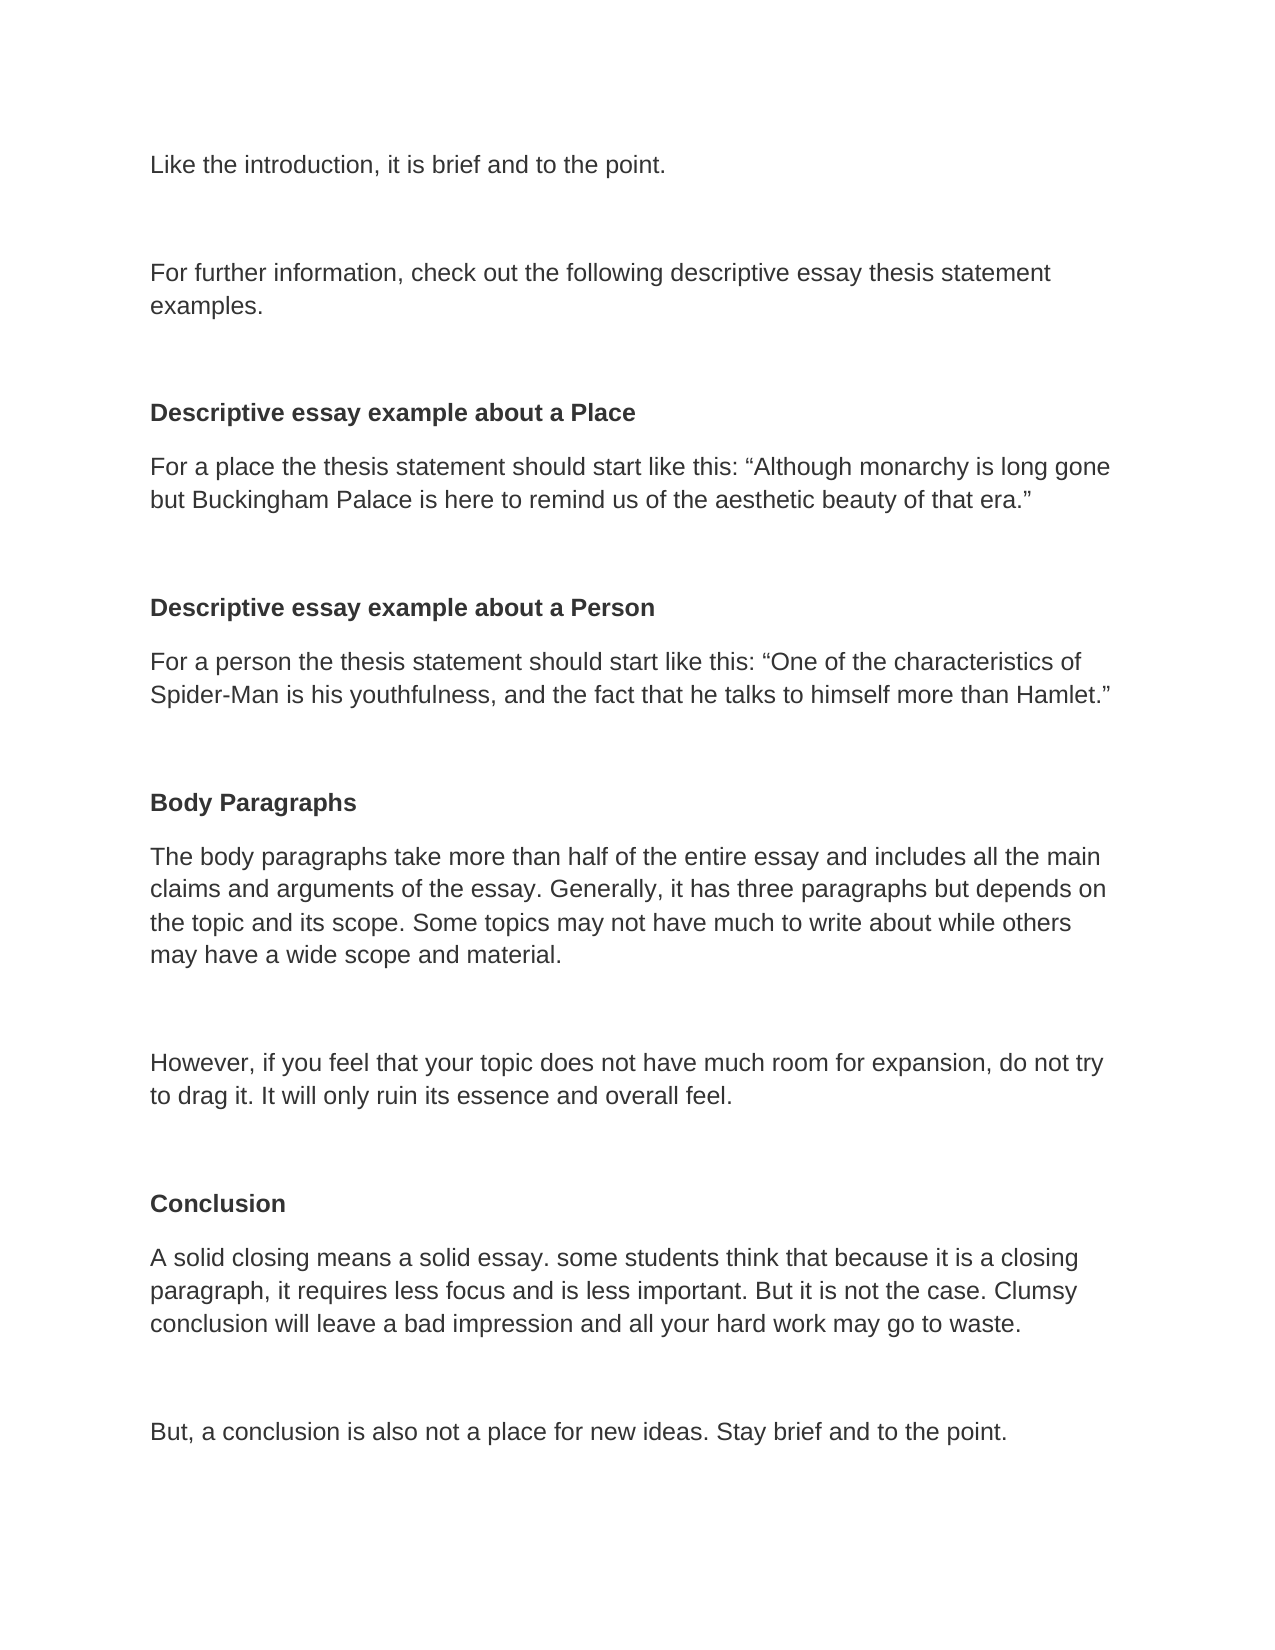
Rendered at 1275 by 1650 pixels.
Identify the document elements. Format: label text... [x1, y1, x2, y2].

text Body Paragraphs [150, 788, 1125, 816]
text Descriptive essay example about a Place [150, 398, 1125, 427]
text For a place the thesis statement should start like this: “Although monarchy is long gone but Buckingham Palace is here to remind us of the aesthetic beauty of that era.” [150, 452, 1125, 514]
text But, a conclusion is also not a place for new ideas. Stay brief and to the point. [150, 1417, 1125, 1445]
text However, if you feel that your topic does not have much room for expansion, do not try to drag it. It will only ruin its essence and overall feel. [150, 1048, 1125, 1110]
text For a person the thesis statement should start like this: “One of the characteristics of Spider-Man is his youthfulness, and the fact that he talks to himself more than Hamlet.” [150, 647, 1125, 709]
text Descriptive essay example about a Person [150, 593, 1125, 622]
text The body paragraphs take more than half of the entire essay and includes all the main claims and arguments of the essay. Generally, it has three paragraphs but depends on the topic and its scope. Some topics may not have much to write about while others may have a wide scope and material. [150, 841, 1125, 969]
text For further information, check out the following descriptive essay thesis statement examples. [150, 258, 1125, 319]
text Conclusion [150, 1189, 1125, 1218]
text A solid closing means a solid essay. some students think that because it is a closing paragraph, it requires less focus and is less important. But it is not the case. Clumsy conclusion will leave a bad impression and all your hard work may go to waste. [150, 1243, 1125, 1338]
text Like the introduction, it is brief and to the point. [150, 150, 1125, 179]
